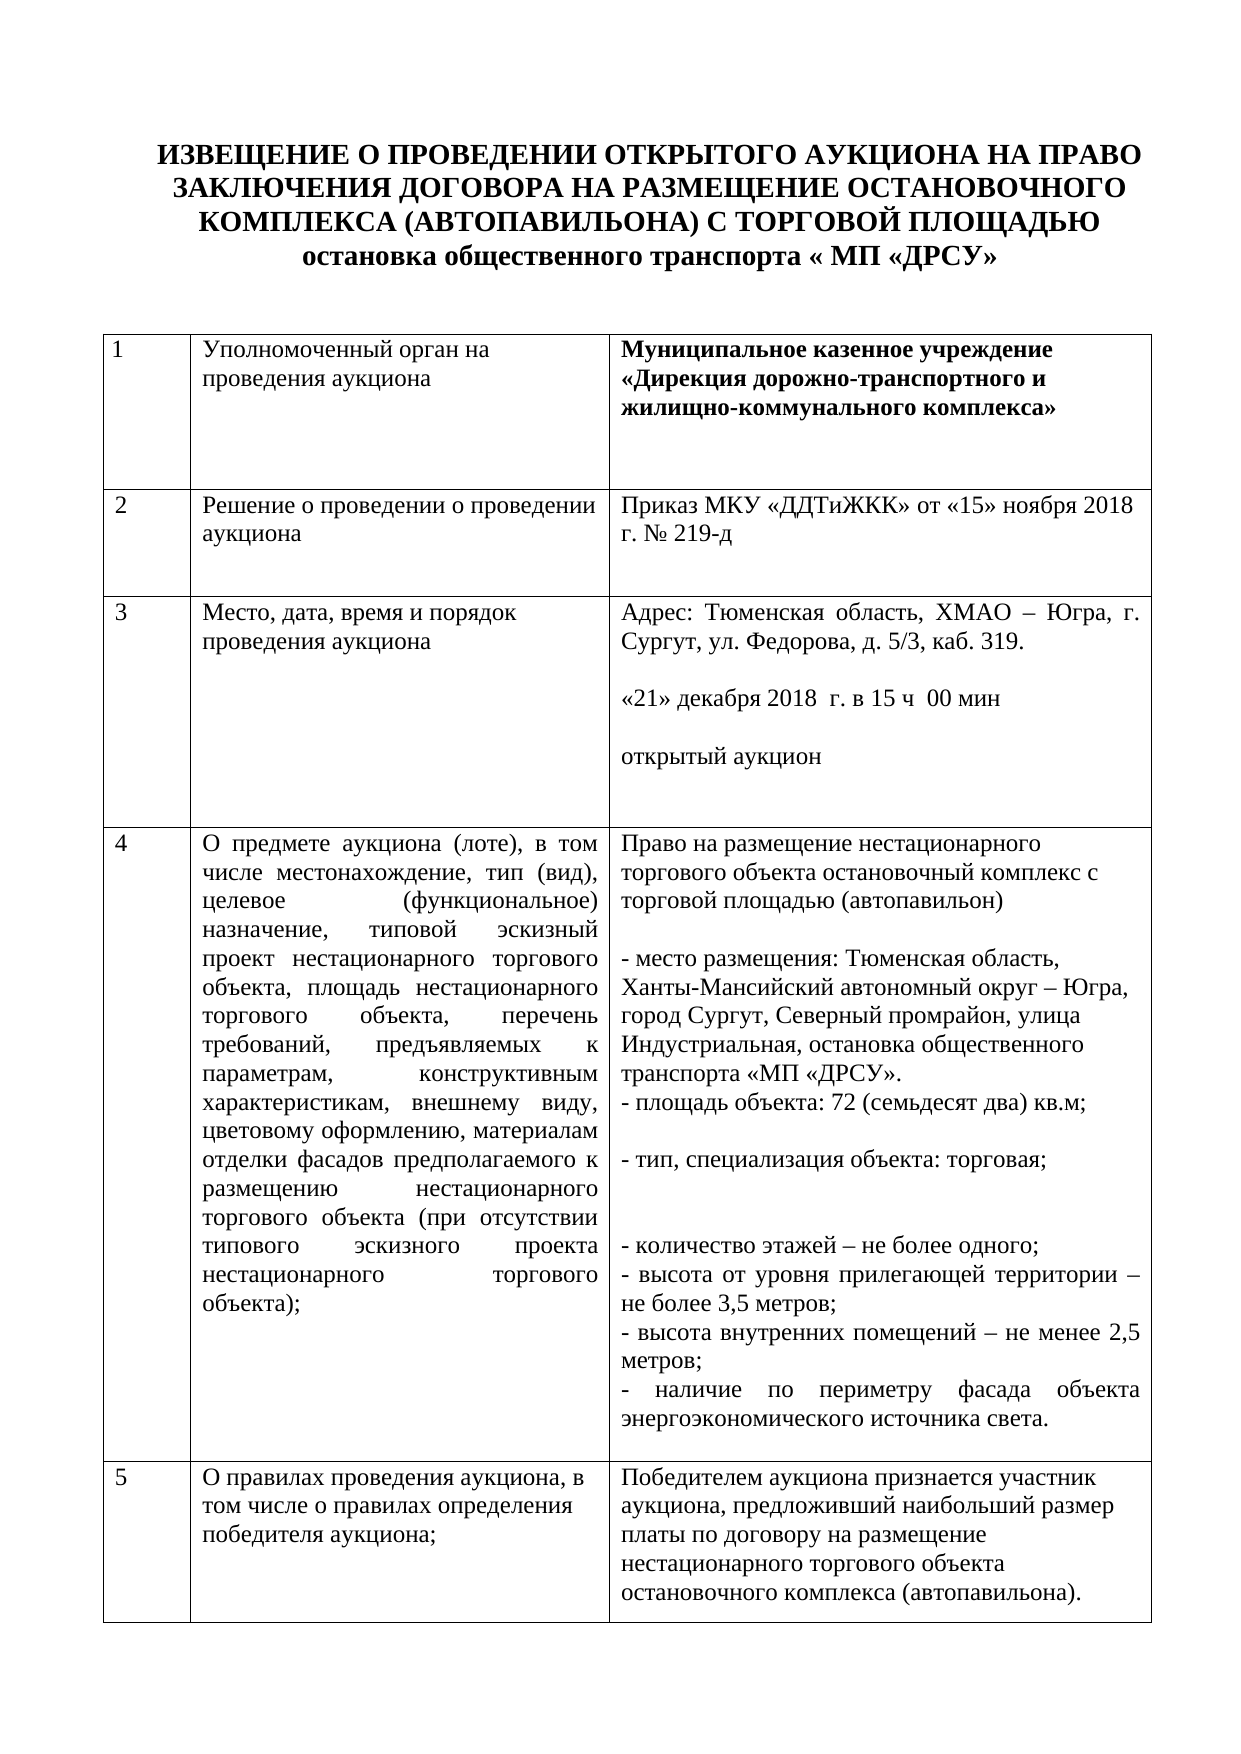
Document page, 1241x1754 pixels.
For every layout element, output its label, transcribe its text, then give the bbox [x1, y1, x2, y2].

table_cell О предмете аукциона (лоте), в том числе местонахождение, тип (вид), целевое (функциональное) назначение, типовой эскизный проект нестационарного торгового объекта, площадь нестационарного торгового объекта, перечень требований, предъявляемых к параметрам, конструктивным характеристикам, внешнему виду, цветовому оформлению, материалам отделки фасадов предполагаемого к размещению нестационарного торгового объекта (при отсутствии типового эскизного проекта нестационарного торгового объекта); [191, 828, 609, 1461]
table_header 1 [104, 335, 190, 489]
table_cell О правилах проведения аукциона, в том числе о правилах определения победителя аукциона; [191, 1462, 609, 1622]
text ИЗВЕЩЕНИЕ О ПРОВЕДЕНИИ ОТКРЫТОГО АУКЦИОНА НА ПРАВО ЗАКЛЮЧЕНИЯ ДОГОВОРА НА РАЗМЕЩЕНИЕ ОСТАНОВОЧНОГО КОМПЛЕКСА (АВТОПАВИЛЬОНА) С ТОРГОВОЙ ПЛОЩАДЬЮ [118, 137, 1181, 238]
table_cell Приказ МКУ «ДДТиЖКК» от «15» ноября 2018 г. № 219-д [610, 490, 1151, 596]
table_cell Место, дата, время и порядок проведения аукциона [191, 597, 609, 827]
table_header Муниципальное казенное учреждение «Дирекция дорожно-транспортного и жилищно-коммунального комплекса» [610, 335, 1151, 489]
table_cell Победителем аукциона признается участник аукциона, предложивший наибольший размер платы по договору на размещение нестационарного торгового объекта остановочного комплекса (автопавильона). [610, 1462, 1151, 1622]
table_cell 4 [104, 828, 190, 1461]
table_cell 5 [104, 1462, 190, 1622]
table_cell Адрес: Тюменская область, ХМАО – Югра, г. Сургут, ул. Федорова, д. 5/3, каб. 319. «21» декабря 2018 г. в 15 ч 00 мин открытый аукцион [610, 597, 1151, 827]
table_cell 2 [104, 490, 190, 596]
text остановка общественного транспорта « МП «ДРСУ» [118, 238, 1181, 271]
table_cell Право на размещение нестационарного торгового объекта остановочный комплекс с торговой площадью (автопавильон) - место размещения: Тюменская область, Ханты-Мансийский автономный округ – Югра, город Сургут, Северный промрайон, улица Индустриальная, остановка общественного транспорта «МП «ДРСУ». - площадь объекта: 72 (семьдесят два) кв.м; - тип, специализация объекта: торговая; - количество этажей – не более одного; - высота от уровня прилегающей территории – не более 3,5 метров; - высота внутренних помещений – не менее 2,5 метров; - наличие по периметру фасада объекта энергоэкономического источника света. [610, 828, 1151, 1461]
table_cell Решение о проведении о проведении аукциона [191, 490, 609, 596]
table_cell 3 [104, 597, 190, 827]
table_header Уполномоченный орган на проведения аукциона [191, 335, 609, 489]
